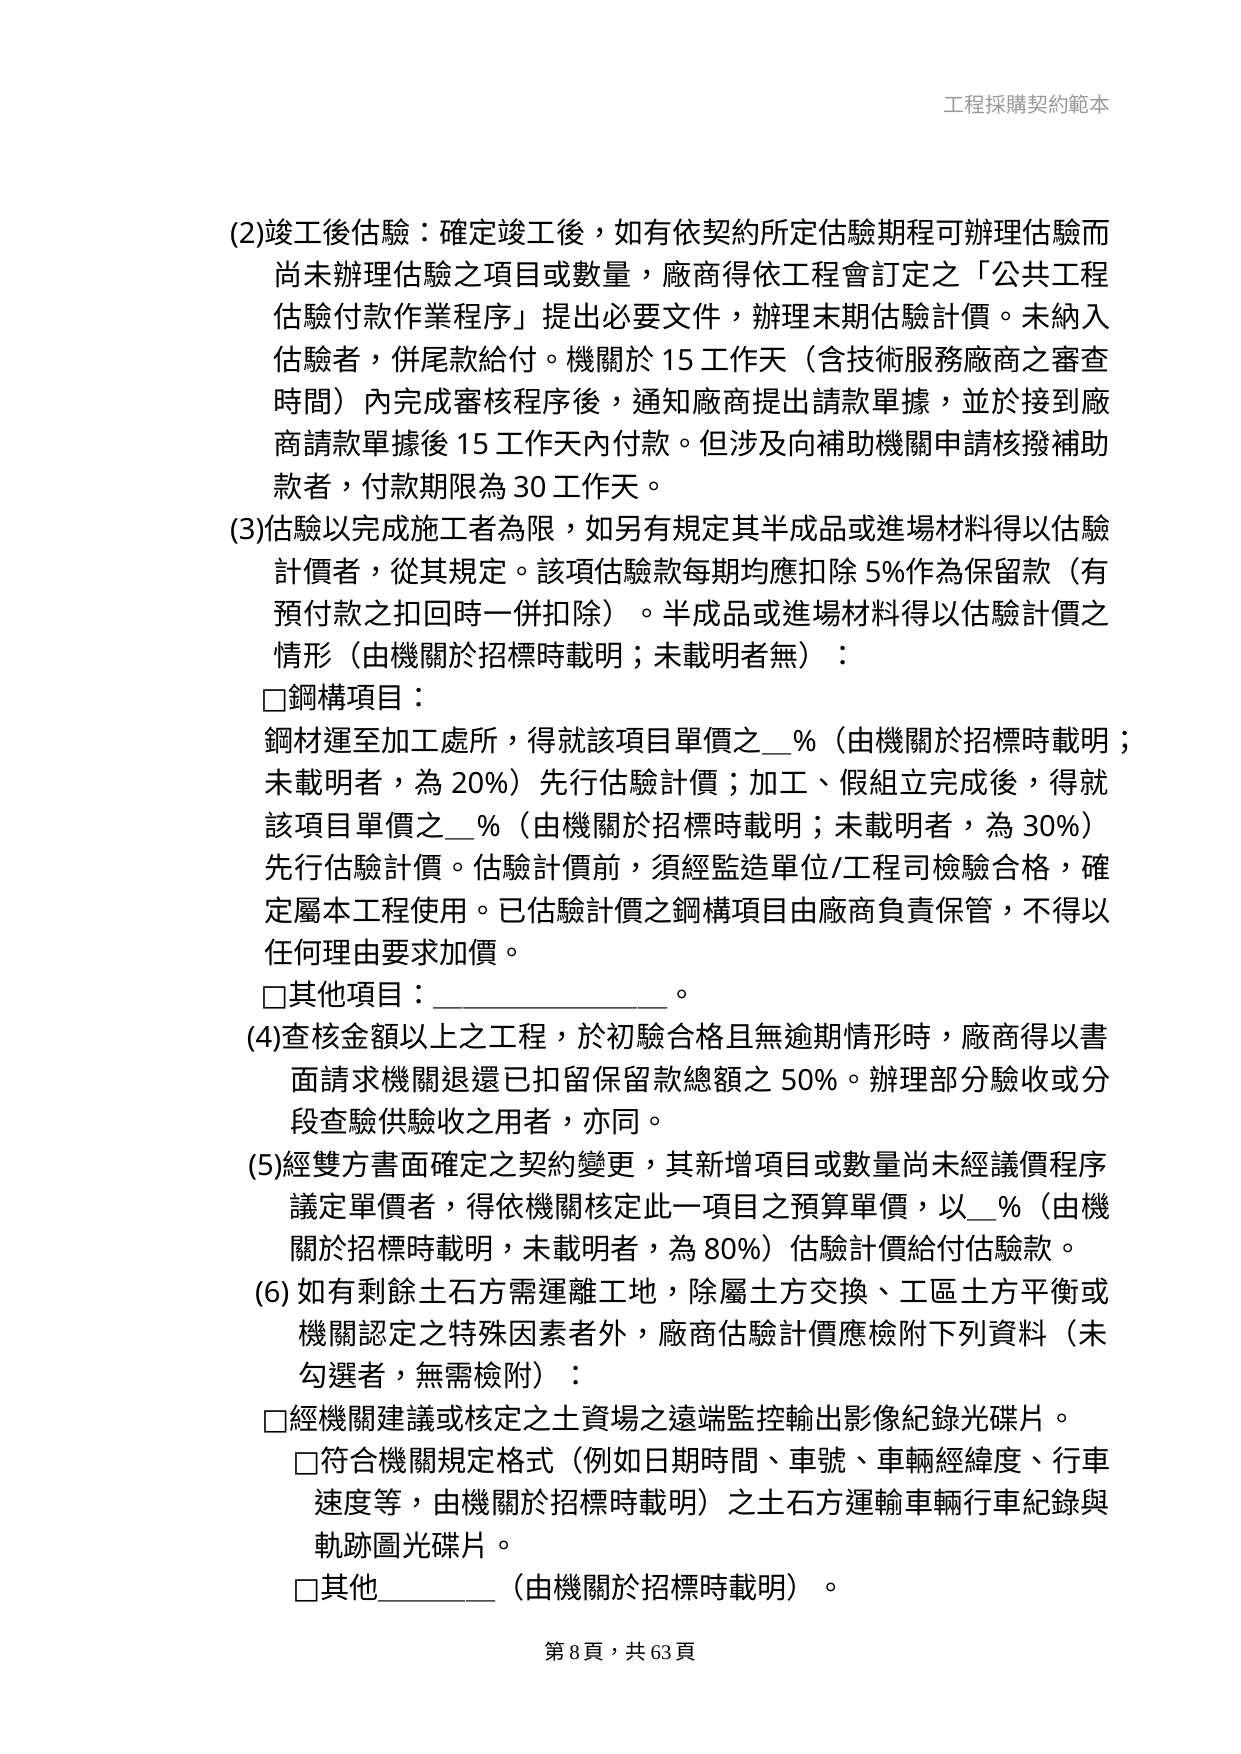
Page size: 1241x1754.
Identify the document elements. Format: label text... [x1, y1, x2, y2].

text (4)查核金額以上之工程，於初驗合格且無逾期情形時，廠商得以書面請求機關退還已扣留保留款總額之50%。辦理部分驗收或分段查驗供驗收之用者，亦同。 [247, 1014, 1110, 1141]
text (5)經雙方書面確定之契約變更，其新增項目或數量尚未經議價程序議定單價者，得依機關核定此一項目之預算單價，以＿%（由機關於招標時載明，未載明者，為80%）估驗計價給付估驗款。 [248, 1141, 1110, 1268]
text (2)竣工後估驗：確定竣工後，如有依契約所定估驗期程可辦理估驗而尚未辦理估驗之項目或數量，廠商得依工程會訂定之「公共工程估驗付款作業程序」提出必要文件，辦理末期估驗計價。未納入估驗者，併尾款給付。機關於15工作天（含技術服務廠商之審查時間）內完成審核程序後，通知廠商提出請款單據，並於接到廠商請款單據後15工作天內付款。但涉及向補助機關申請核撥補助款者，付款期限為30工作天。 [230, 209, 1110, 506]
text (6) 如有剩餘土石方需運離工地，除屬土方交換、工區土方平衡或機關認定之特殊因素者外，廠商估驗計價應檢附下列資料（未勾選者，無需檢附）： [255, 1268, 1110, 1395]
text □其他項目：＿＿＿＿＿＿＿＿。 [231, 972, 1110, 1014]
text □其他＿＿＿＿（由機關於招標時載明）。 [292, 1565, 1110, 1607]
text □鋼構項目： [231, 675, 1110, 717]
text □經機關建議或核定之土資場之遠端監控輸出影像紀錄光碟片。 [231, 1395, 1110, 1438]
text (3)估驗以完成施工者為限，如另有規定其半成品或進場材料得以估驗計價者，從其規定。該項估驗款每期均應扣除5%作為保留款（有預付款之扣回時一併扣除）。半成品或進場材料得以估驗計價之情形（由機關於招標時載明；未載明者無）： [230, 506, 1110, 675]
text □符合機關規定格式（例如日期時間、車號、車輛經緯度、行車速度等，由機關於招標時載明）之土石方運輸車輛行車紀錄與軌跡圖光碟片。 [292, 1438, 1110, 1565]
text 鋼材運至加工處所，得就該項目單價之＿%（由機關於招標時載明；未載明者，為20%）先行估驗計價；加工、假組立完成後，得就該項目單價之＿%（由機關於招標時載明；未載明者，為30%）先行估驗計價。估驗計價前，須經監造單位/工程司檢驗合格，確定屬本工程使用。已估驗計價之鋼構項目由廠商負責保管，不得以任何理由要求加價。 [264, 717, 1110, 972]
